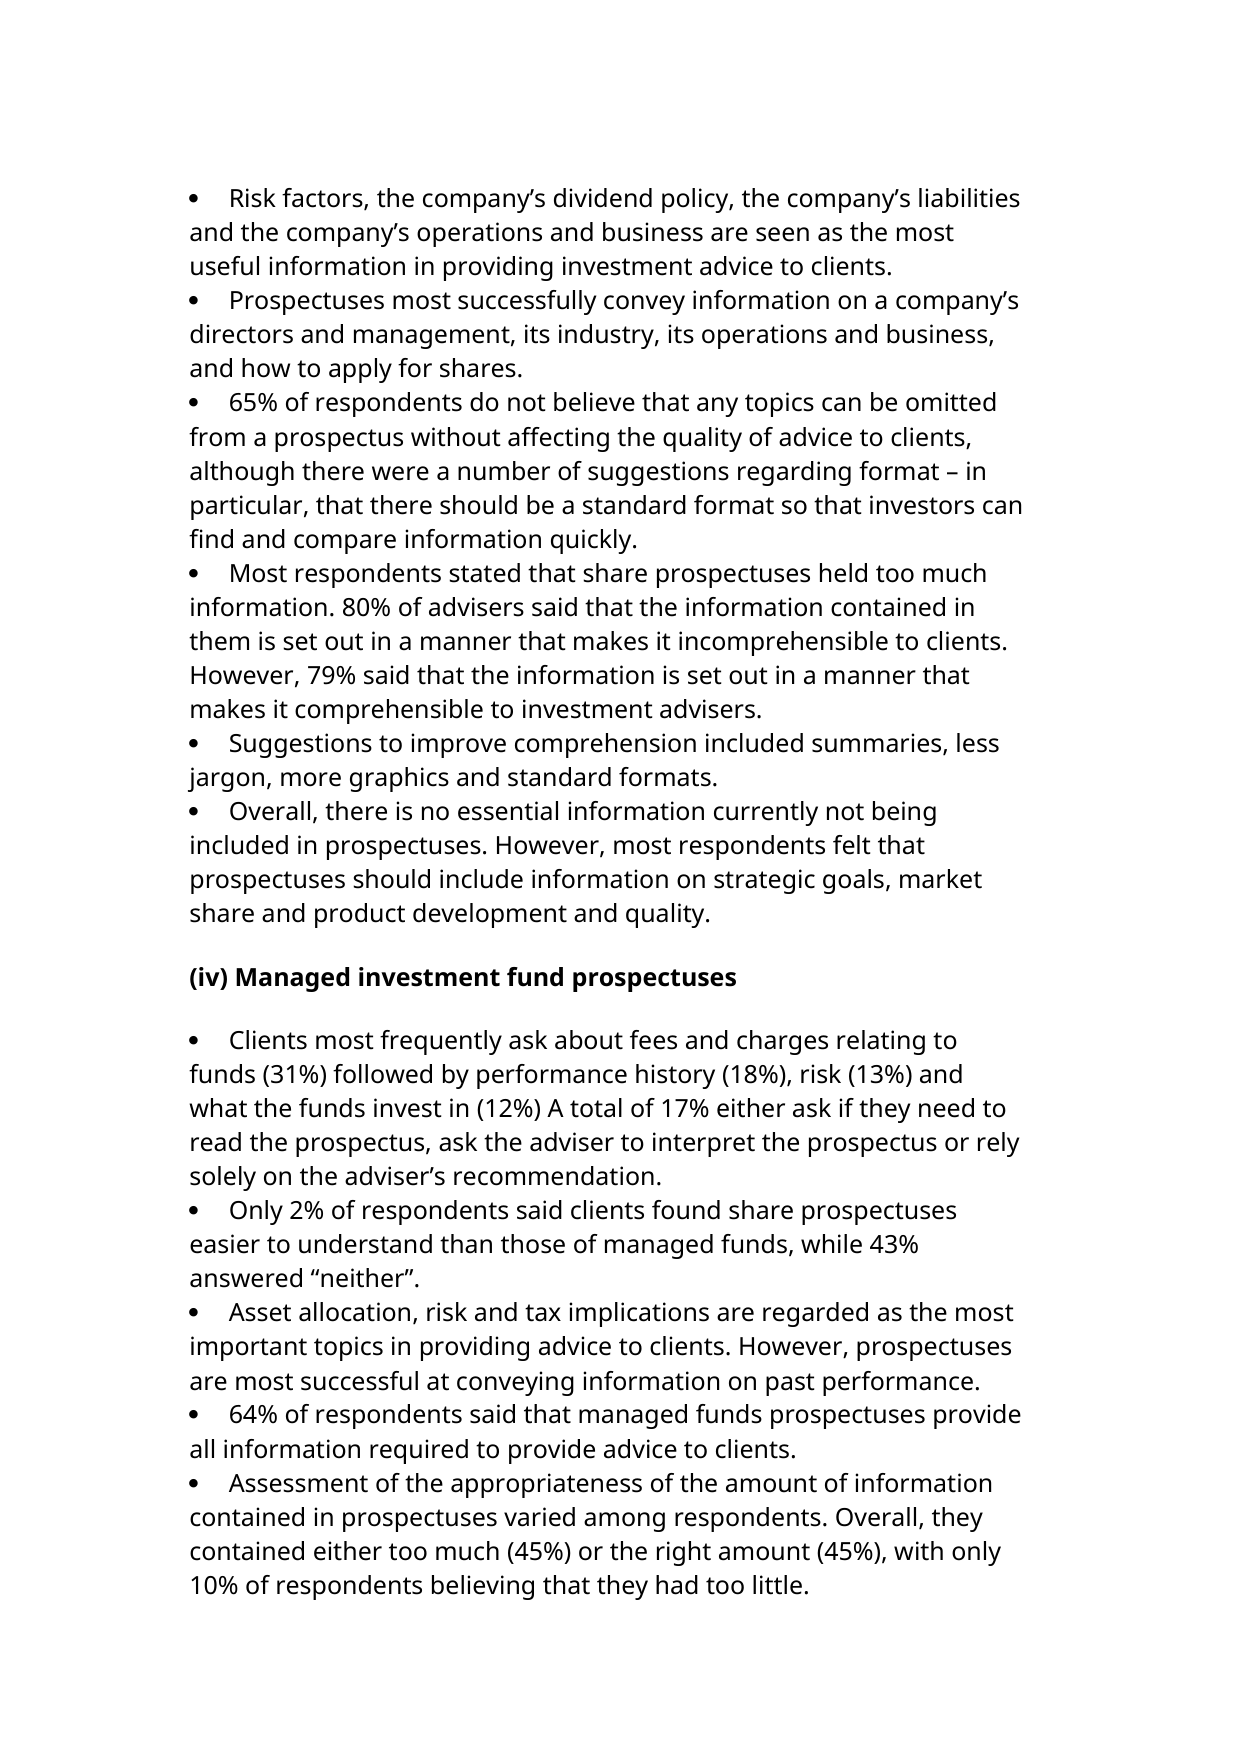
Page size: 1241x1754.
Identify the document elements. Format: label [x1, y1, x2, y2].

table_cell [188, 150, 1027, 1603]
